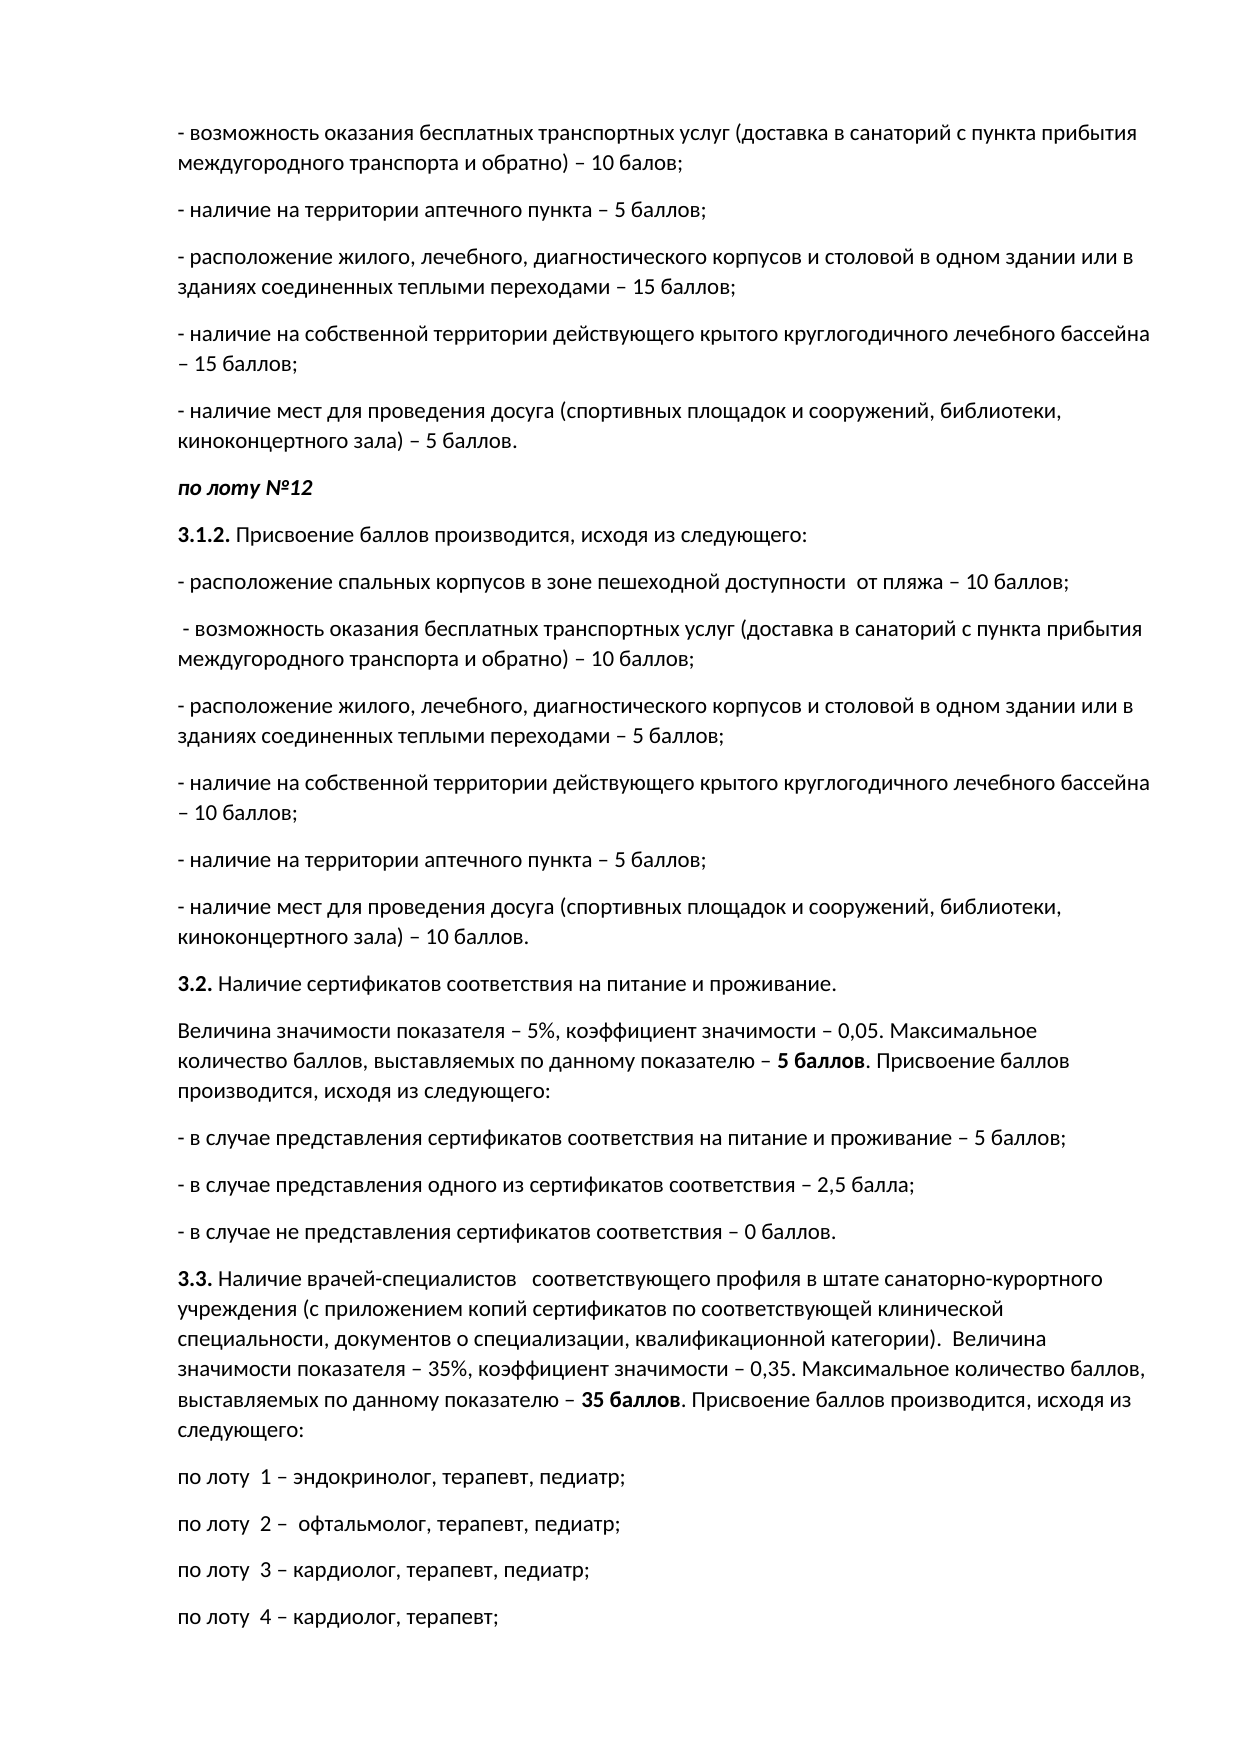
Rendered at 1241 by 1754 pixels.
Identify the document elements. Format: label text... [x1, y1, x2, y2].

text Величина значимости показателя – 5%, коэффициент значимости – 0,05. Максимальное количество баллов, выставляемых по данному показателю – 5 баллов. Присвоение баллов производится, исходя из следующего: [177, 1016, 1152, 1104]
text - наличие мест для проведения досуга (спортивных площадок и сооружений, библиотеки, киноконцертного зала) – 10 баллов. [177, 892, 1152, 950]
text - расположение жилого, лечебного, диагностического корпусов и столовой в одном здании или в зданиях соединенных теплыми переходами – 5 баллов; [177, 691, 1152, 749]
text - наличие на собственной территории действующего крытого круглогодичного лечебного бассейна – 10 баллов; [177, 768, 1152, 826]
text по лоту 1 – эндокринолог, терапевт, педиатр; [177, 1462, 1152, 1490]
text - в случае представления одного из сертификатов соответствия – 2,5 балла; [177, 1170, 1152, 1198]
text - в случае не представления сертификатов соответствия – 0 баллов. [177, 1217, 1152, 1245]
text - расположение спальных корпусов в зоне пешеходной доступности от пляжа – 10 баллов; [177, 567, 1152, 595]
text 3.3. Наличие врачей-специалистов соответствующего профиля в штате санаторно-курортного учреждения (с приложением копий сертификатов по соответствующей клинической специальности, документов о специализации, квалификационной категории). Величина значимости показателя – 35%, коэффициент значимости – 0,35. Максимальное количество баллов, выставляемых по данному показателю – 35 баллов. Присвоение баллов производится, исходя из следующего: [177, 1264, 1152, 1443]
text - наличие на территории аптечного пункта – 5 баллов; [177, 195, 1152, 223]
text - наличие на территории аптечного пункта – 5 баллов; [177, 845, 1152, 873]
text - наличие на собственной территории действующего крытого круглогодичного лечебного бассейна – 15 баллов; [177, 319, 1152, 377]
text по лоту 2 – офтальмолог, терапевт, педиатр; [177, 1509, 1152, 1537]
text - возможность оказания бесплатных транспортных услуг (доставка в санаторий с пункта прибытия междугородного транспорта и обратно) – 10 балов; [177, 118, 1152, 176]
text по лоту 4 – кардиолог, терапевт; [177, 1602, 1152, 1631]
text по лоту №12 [177, 473, 1152, 501]
text - возможность оказания бесплатных транспортных услуг (доставка в санаторий с пункта прибытия междугородного транспорта и обратно) – 10 баллов; [177, 614, 1152, 672]
text - в случае представления сертификатов соответствия на питание и проживание – 5 баллов; [177, 1123, 1152, 1151]
text - наличие мест для проведения досуга (спортивных площадок и сооружений, библиотеки, киноконцертного зала) – 5 баллов. [177, 396, 1152, 454]
text - расположение жилого, лечебного, диагностического корпусов и столовой в одном здании или в зданиях соединенных теплыми переходами – 15 баллов; [177, 242, 1152, 300]
text 3.2. Наличие сертификатов соответствия на питание и проживание. [177, 969, 1152, 997]
text 3.1.2. Присвоение баллов производится, исходя из следующего: [177, 520, 1152, 548]
text по лоту 3 – кардиолог, терапевт, педиатр; [177, 1556, 1152, 1584]
